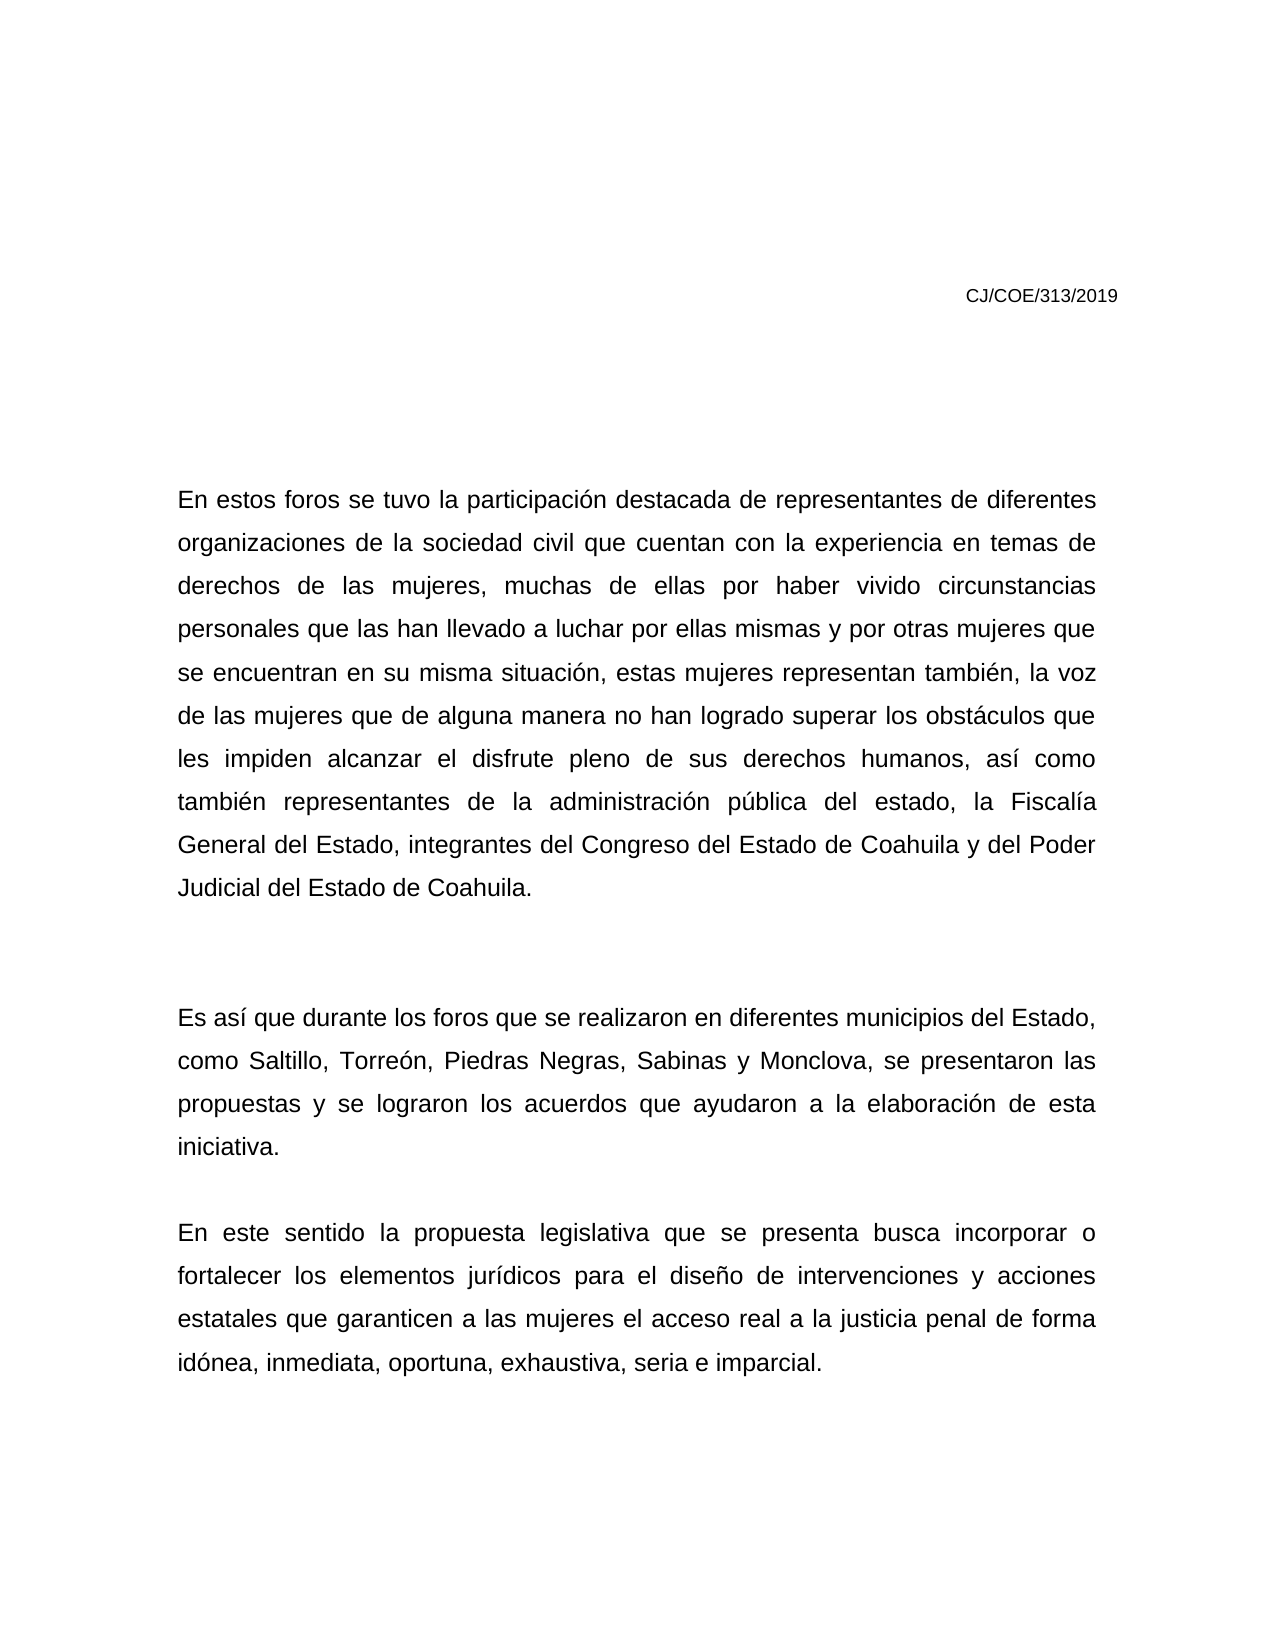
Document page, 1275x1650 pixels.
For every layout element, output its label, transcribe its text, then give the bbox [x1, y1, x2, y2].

text En este sentido la propuesta legislativa que se presenta busca incorporar o fortalecer los elementos jurídicos para el diseño de intervenciones y acciones estatales que garanticen a las mujeres el acceso real a la justicia penal de forma idónea, inmediata, oportuna, exhaustiva, seria e imparcial. [177, 1218, 1098, 1376]
text Es así que durante los foros que se realizaron en diferentes municipios del Estado, como Saltillo, Torreón, Piedras Negras, Sabinas y Monclova, se presentaron las propuestas y se lograron los acuerdos que ayudaron a la elaboración de esta iniciativa. [177, 1002, 1098, 1161]
text En estos foros se tuvo la participación destacada de representantes de diferentes organizaciones de la sociedad civil que cuentan con la experiencia en temas de derechos de las mujeres, muchas de ellas por haber vivido circunstancias personales que las han llevado a luchar por ellas mismas y por otras mujeres que se encuentran en su misma situación, estas mujeres representan también, la voz de las mujeres que de alguna manera no han logrado superar los obstáculos que les impiden alcanzar el disfrute pleno de sus derechos humanos, así como también representantes de la administración pública del estado, la Fiscalía General del Estado, integrantes del Congreso del Estado de Coahuila y del Poder Judicial del Estado de Coahuila. [177, 485, 1098, 902]
